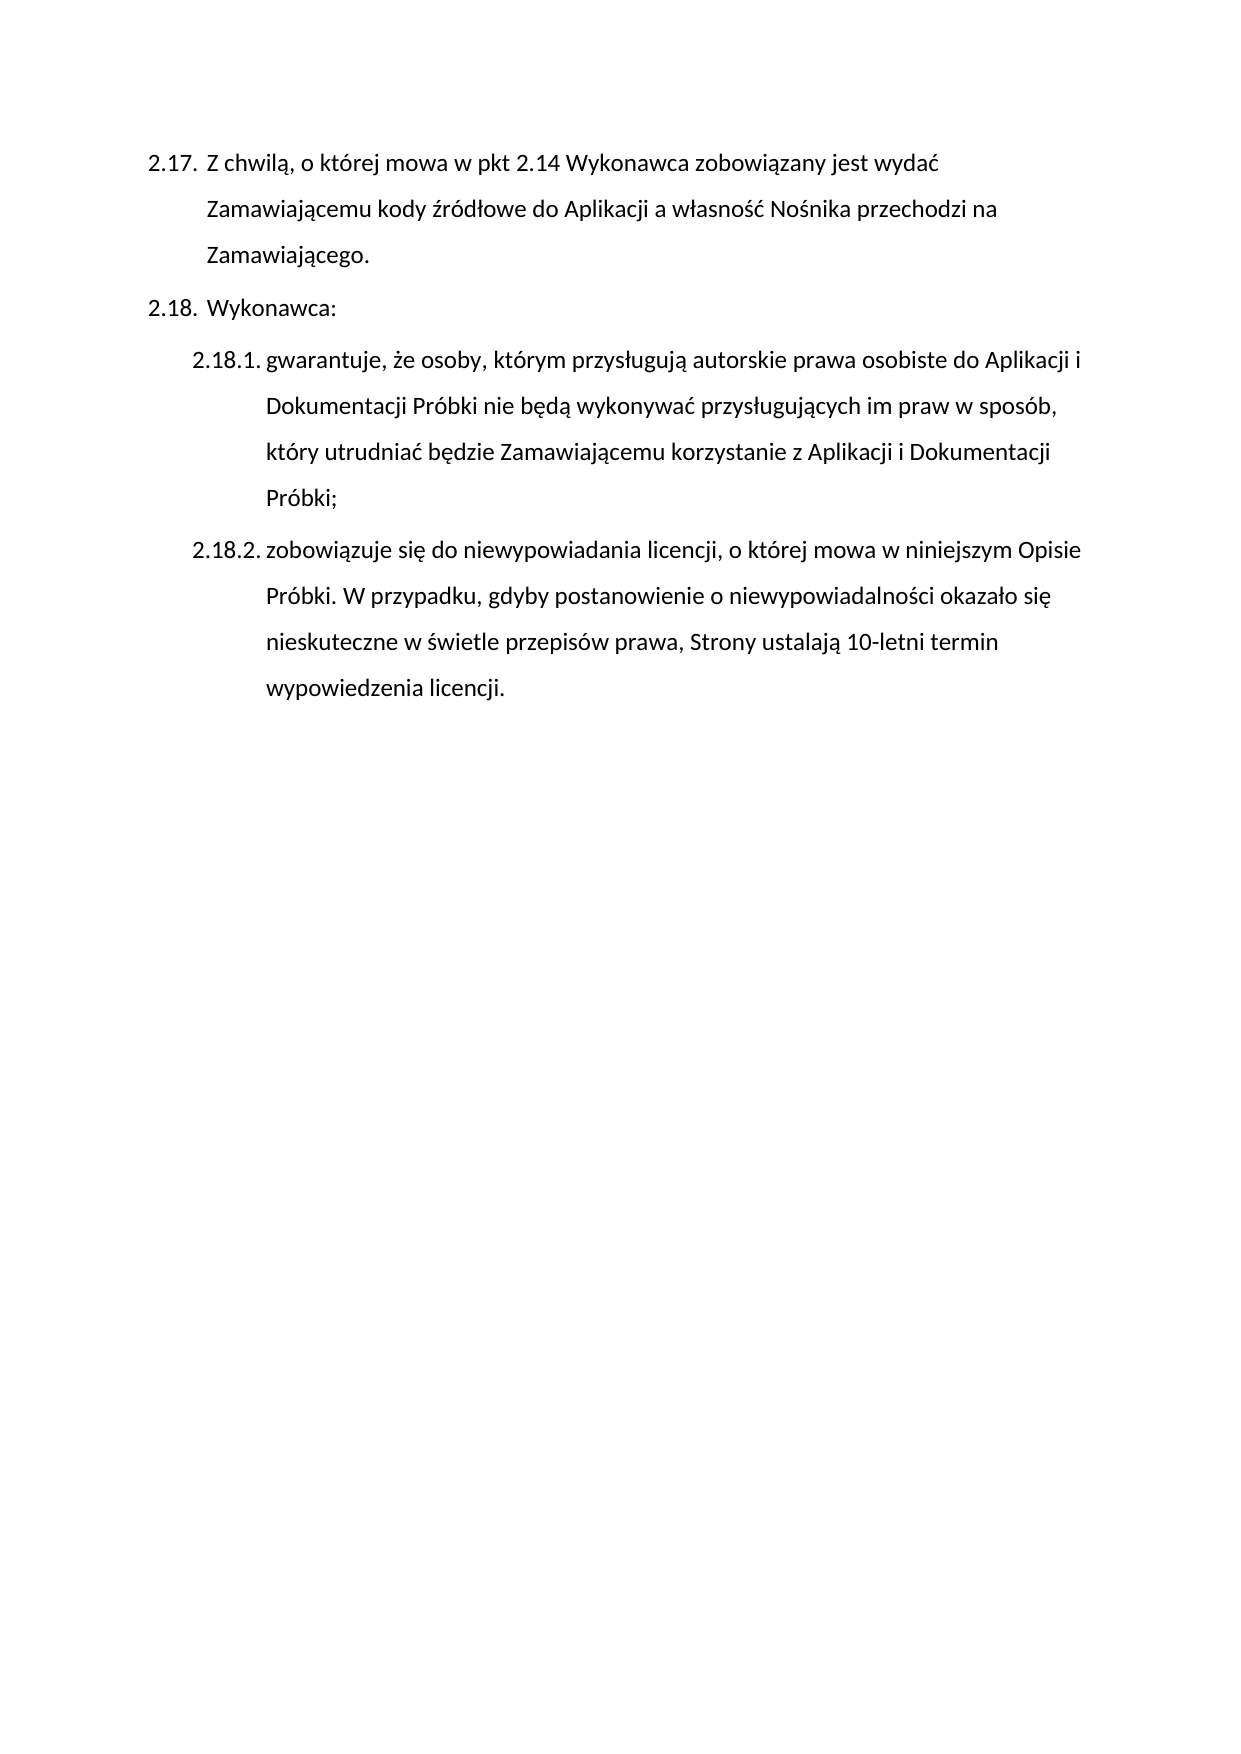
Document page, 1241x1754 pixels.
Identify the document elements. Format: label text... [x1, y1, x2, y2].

list gwarantuje, że osoby, którym przysługują autorskie prawa osobiste do Aplikacji i Dokumentacji Próbki nie będą wykonywać przysługujących im praw w sposób, który utrudniać będzie Zamawiającemu korzystanie z Aplikacji i Dokumentacji Próbki; [192, 345, 1093, 512]
list Z chwilą, o której mowa w pkt 2.14 Wykonawca zobowiązany jest wydać Zamawiającemu kody źródłowe do Aplikacji a własność Nośnika przechodzi na Zamawiającego. [148, 148, 1093, 269]
list Wykonawca: [148, 292, 1093, 322]
list zobowiązuje się do niewypowiadania licencji, o której mowa w niniejszym Opisie Próbki. W przypadku, gdyby postanowienie o niewypowiadalności okazało się nieskuteczne w świetle przepisów prawa, Strony ustalają 10-letni termin wypowiedzenia licencji. [192, 535, 1093, 702]
